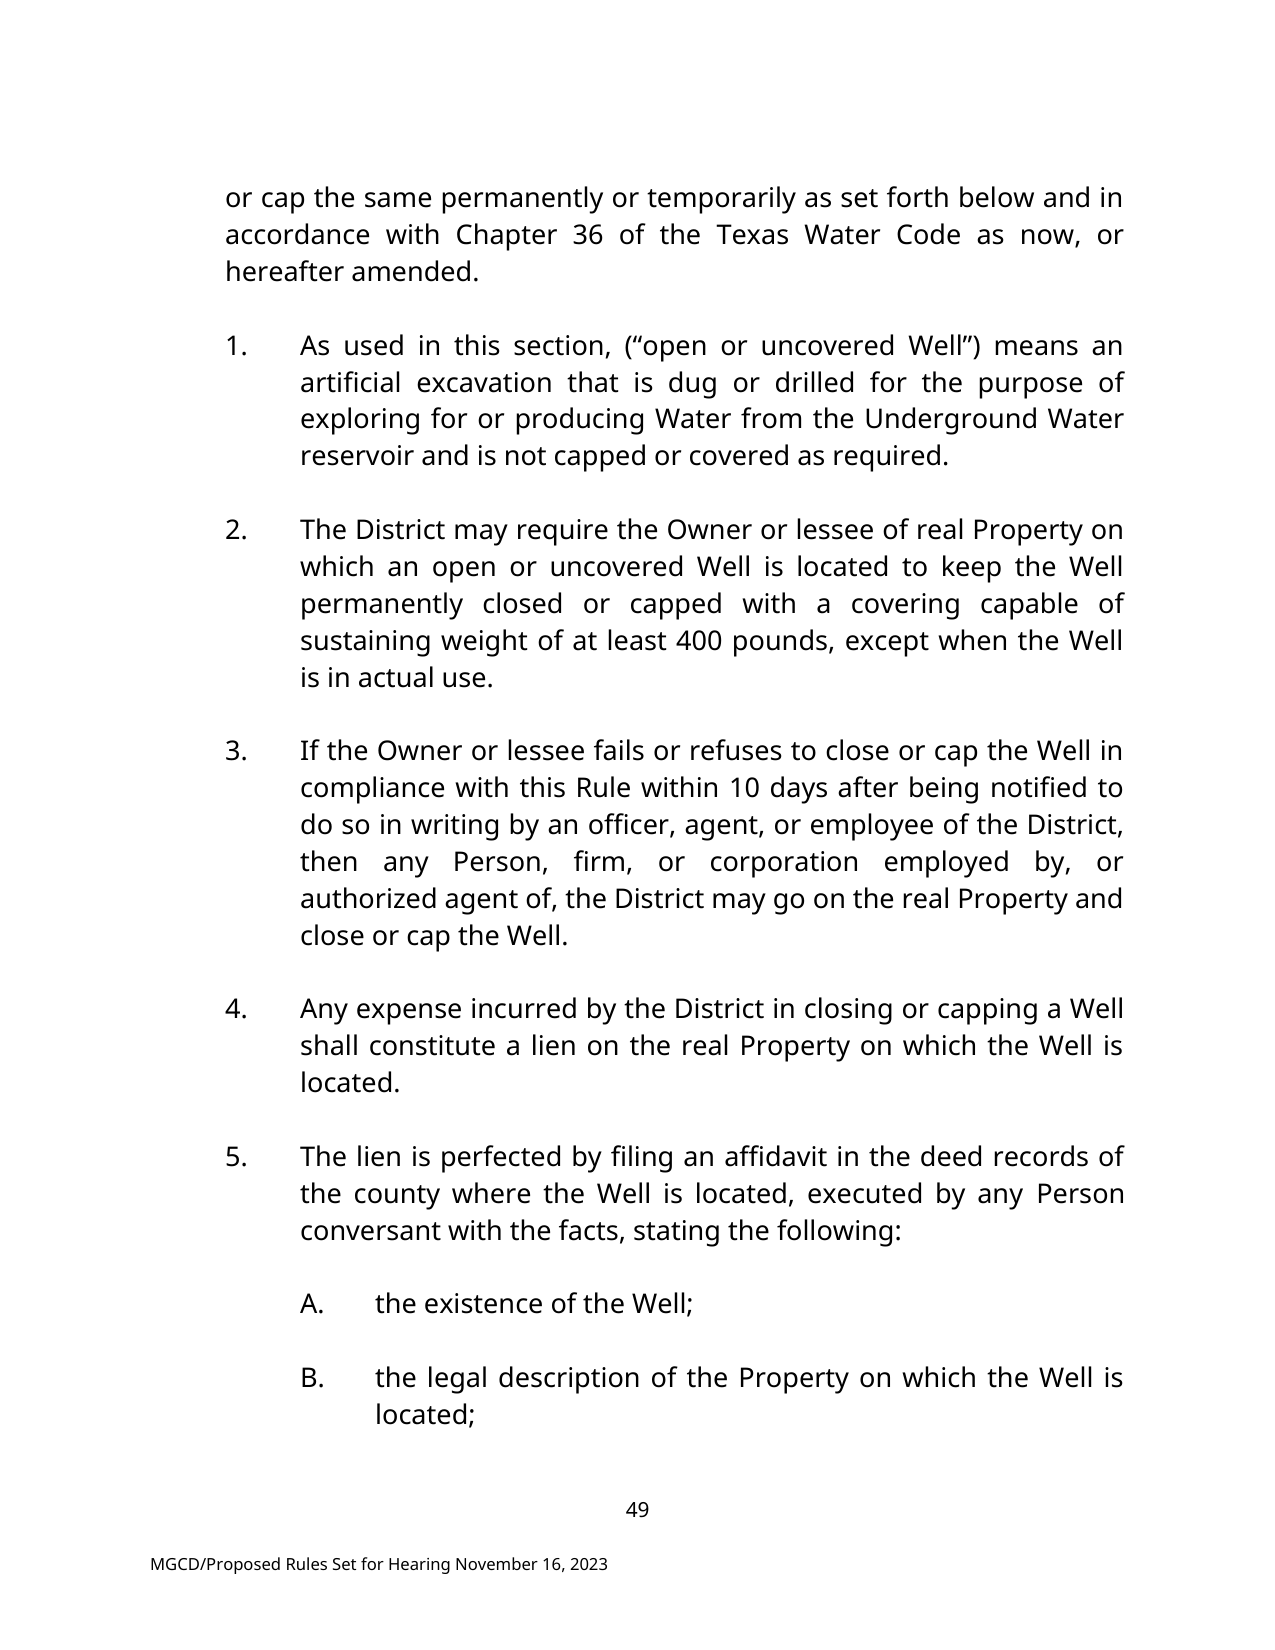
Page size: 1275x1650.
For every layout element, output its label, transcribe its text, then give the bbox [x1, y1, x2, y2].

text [150, 150, 1125, 289]
text A. the existence of the Well; [300, 1285, 1125, 1322]
text 2. The District may require the Owner or lessee of real Property on which an open or uncovered Well is located to keep the Well permanently closed or capped with a covering capable of sustaining weight of at least 400 pounds, except when the Well is in actual use. [225, 511, 1125, 695]
text B. the legal description of the Property on which the Well is located; [300, 1359, 1125, 1432]
text 3. If the Owner or lessee fails or refuses to close or cap the Well in compliance with this Rule within 10 days after being notified to do so in writing by an officer, agent, or employee of the District, then any Person, firm, or corporation employed by, or authorized agent of, the District may go on the real Property and close or cap the Well. [225, 732, 1125, 953]
text 4. Any expense incurred by the District in closing or capping a Well shall constitute a lien on the real Property on which the Well is located. [225, 990, 1125, 1101]
text 5. The lien is perfected by filing an affidavit in the deed records of the county where the Well is located, executed by any Person conversant with the facts, stating the following: [225, 1137, 1125, 1248]
text 1. As used in this section, (“open or uncovered Well”) means an artificial excavation that is dug or drilled for the purpose of exploring for or producing Water from the Underground Water reservoir and is not capped or covered as required. [225, 326, 1125, 474]
